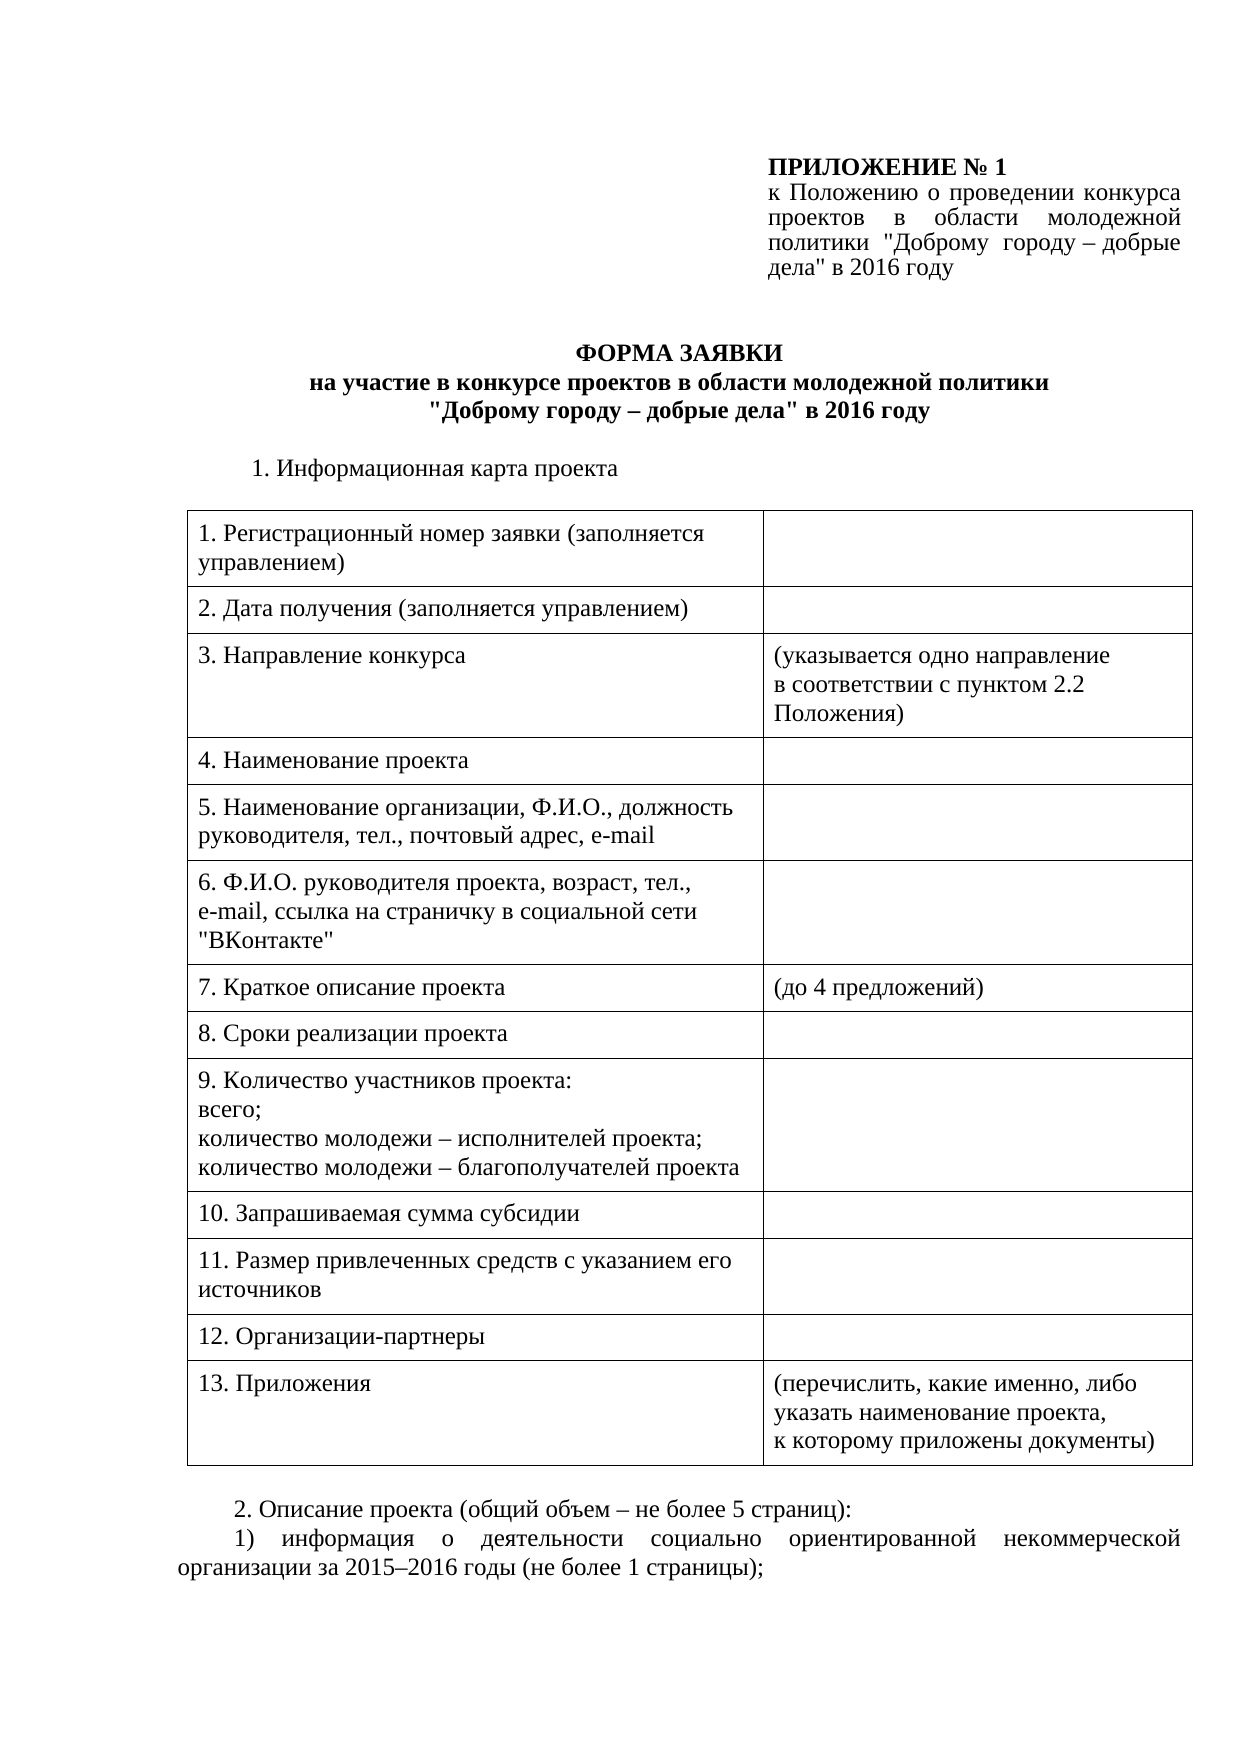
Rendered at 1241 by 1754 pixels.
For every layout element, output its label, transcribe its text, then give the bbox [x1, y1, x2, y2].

table_cell (указывается одно направление в соответствии с пунктом 2.2 Положения) [764, 634, 1192, 737]
table_cell 6. Ф.И.О. руководителя проекта, возраст, тел., e-mail, ссылка на страничку в социальной сети "ВКонтакте" [188, 861, 763, 964]
table_cell 2. Дата получения (заполняется управлением) [188, 587, 763, 633]
table_cell 9. Количество участников проекта: всего; количество молодежи – исполнителей проекта; количество молодежи – благополучателей проекта [188, 1059, 763, 1191]
table_cell [764, 1239, 1192, 1313]
table_cell 8. Сроки реализации проекта [188, 1012, 763, 1058]
text 1) информация о деятельности социально ориентированной некоммерческой организации за 2015–2016 годы (не более 1 страницы); [177, 1523, 1181, 1581]
table_cell [764, 1059, 1192, 1191]
table_cell 11. Размер привлеченных средств с указанием его источников [188, 1239, 763, 1313]
table_cell 13. Приложения [188, 1361, 763, 1465]
table_cell [764, 785, 1192, 860]
table_cell 10. Запрашиваемая сумма субсидии [188, 1192, 763, 1238]
text к Положению о проведении конкурса проектов в области молодежной политики "Доброму городу – добрые дела" в 2016 году [768, 180, 1181, 280]
table_cell 12. Организации-партнеры [188, 1315, 763, 1360]
table_header [764, 511, 1192, 586]
text 2. Описание проекта (общий объем – не более 5 страниц): [177, 1494, 1181, 1523]
text "Доброму городу – добрые дела" в 2016 году [177, 395, 1181, 424]
text ПРИЛОЖЕНИЕ № 1 [768, 152, 1181, 180]
table_cell [764, 1192, 1192, 1238]
table_cell [764, 738, 1192, 784]
table_cell [764, 861, 1192, 964]
table_cell 5. Наименование организации, Ф.И.О., должность руководителя, тел., почтовый адрес, e-mail [188, 785, 763, 860]
table_cell [764, 1315, 1192, 1360]
table_cell (до 4 предложений) [764, 965, 1192, 1011]
table_header 1. Регистрационный номер заявки (заполняется управлением) [188, 511, 763, 586]
text на участие в конкурсе проектов в области молодежной политики [177, 367, 1181, 395]
table_cell 4. Наименование проекта [188, 738, 763, 784]
table_cell 7. Краткое описание проекта [188, 965, 763, 1011]
text 1. Информационная карта проекта [177, 453, 1181, 482]
table_cell [764, 587, 1192, 633]
table_cell 3. Направление конкурса [188, 634, 763, 737]
table_cell [764, 1012, 1192, 1058]
table_cell (перечислить, какие именно, либо указать наименование проекта, к которому приложены документы) [764, 1361, 1192, 1465]
text ФОРМА ЗАЯВКИ [177, 338, 1181, 367]
